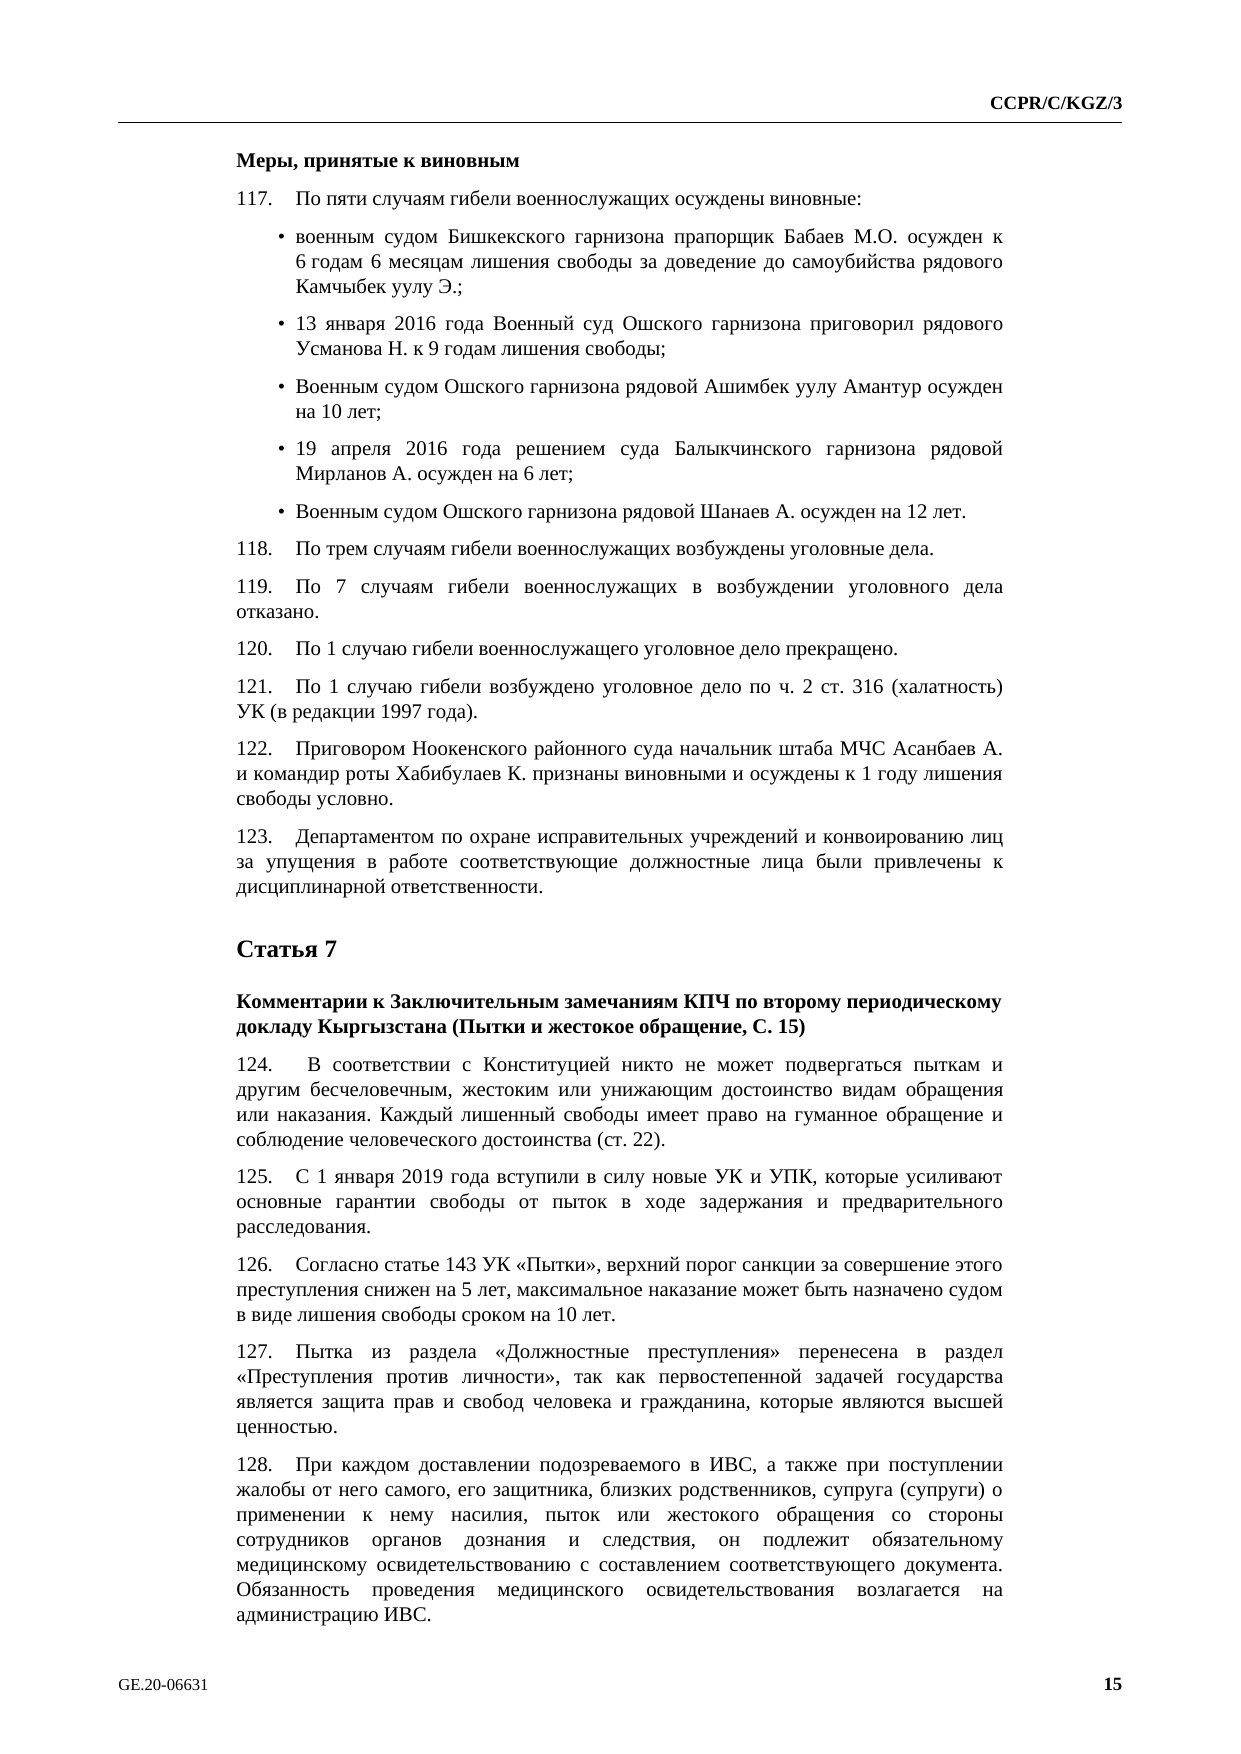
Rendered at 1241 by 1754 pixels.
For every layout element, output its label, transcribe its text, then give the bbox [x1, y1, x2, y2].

text 127. Пытка из раздела «Должностные преступления» перенесена в раздел «Преступления против личности», так как первостепенной задачей государства является защита прав и свобод человека и гражданина, которые являются высшей ценностью. [236, 1338, 1004, 1438]
text Меры, принятые к виновным [118, 148, 1004, 173]
text 120. По 1 случаю гибели военнослужащего уголовное дело прекращено. [236, 635, 1004, 660]
text 124. В соответствии с Конституцией никто не может подвергаться пыткам и другим бесчеловечным, жестоким или унижающим достоинство видам обращения или наказания. Каждый лишенный свободы имеет право на гуманное обращение и соблюдение человеческого достоинства (ст. 22). [236, 1051, 1004, 1151]
text 117. По пяти случаям гибели военнослужащих осуждены виновные: [236, 185, 1004, 210]
list 13 января 2016 года Военный суд Ошского гарнизона приговорил рядового Усманова Н. к 9 годам лишения свободы; [278, 310, 1004, 360]
text 122. Приговором Ноокенского районного суда начальник штаба МЧС Асанбаев А. и командир роты Хабибулаев К. признаны виновными и осуждены к 1 году лишения свободы условно. [236, 735, 1004, 810]
text 125. С 1 января 2019 года вступили в силу новые УК и УПК, которые усиливают основные гарантии свободы от пыток в ходе задержания и предварительного расследования. [236, 1163, 1004, 1238]
text 123. Департаментом по охране исправительных учреждений и конвоированию лиц за упущения в работе соответствующие должностные лица были привлечены к дисциплинарной ответственности. [236, 823, 1004, 898]
list Военным судом Ошского гарнизона рядовой Ашимбек уулу Амантур осужден на 10 лет; [278, 373, 1004, 423]
text 128. При каждом доставлении подозреваемого в ИВС, а также при поступлении жалобы от него самого, его защитника, близких родственников, супруга (супруги) о применении к нему насилия, пыток или жестокого обращения со стороны сотрудников органов дознания и следствия, он подлежит обязательному медицинскому освидетельствованию с составлением соответствующего документа. Обязанность проведения медицинского освидетельствования возлагается на администрацию ИВС. [236, 1451, 1004, 1626]
list военным судом Бишкекского гарнизона прапорщик Бабаев М.О. осужден к 6 годам 6 месяцам лишения свободы за доведение до самоубийства рядового Камчыбек уулу Э.; [278, 223, 1004, 298]
text Комментарии к Заключительным замечаниям КПЧ по второму периодическому докладу Кыргызстана (Пытки и жестокое обращение, С. 15) [118, 988, 1004, 1038]
text Статья 7 [118, 935, 1004, 963]
list 19 апреля 2016 года решением суда Балыкчинского гарнизона рядовой Мирланов А. осужден на 6 лет; [278, 435, 1004, 485]
text 121. По 1 случаю гибели возбуждено уголовное дело по ч. 2 ст. 316 (халатность) УК (в редакции 1997 года). [236, 673, 1004, 723]
text 119. По 7 случаям гибели военнослужащих в возбуждении уголовного дела отказано. [236, 573, 1004, 623]
list Военным судом Ошского гарнизона рядовой Шанаев А. осужден на 12 лет. [278, 498, 1004, 523]
text 118. По трем случаям гибели военнослужащих возбуждены уголовные дела. [236, 535, 1004, 560]
text 126. Согласно статье 143 УК «Пытки», верхний порог санкции за совершение этого преступления снижен на 5 лет, максимальное наказание может быть назначено судом в виде лишения свободы сроком на 10 лет. [236, 1251, 1004, 1326]
